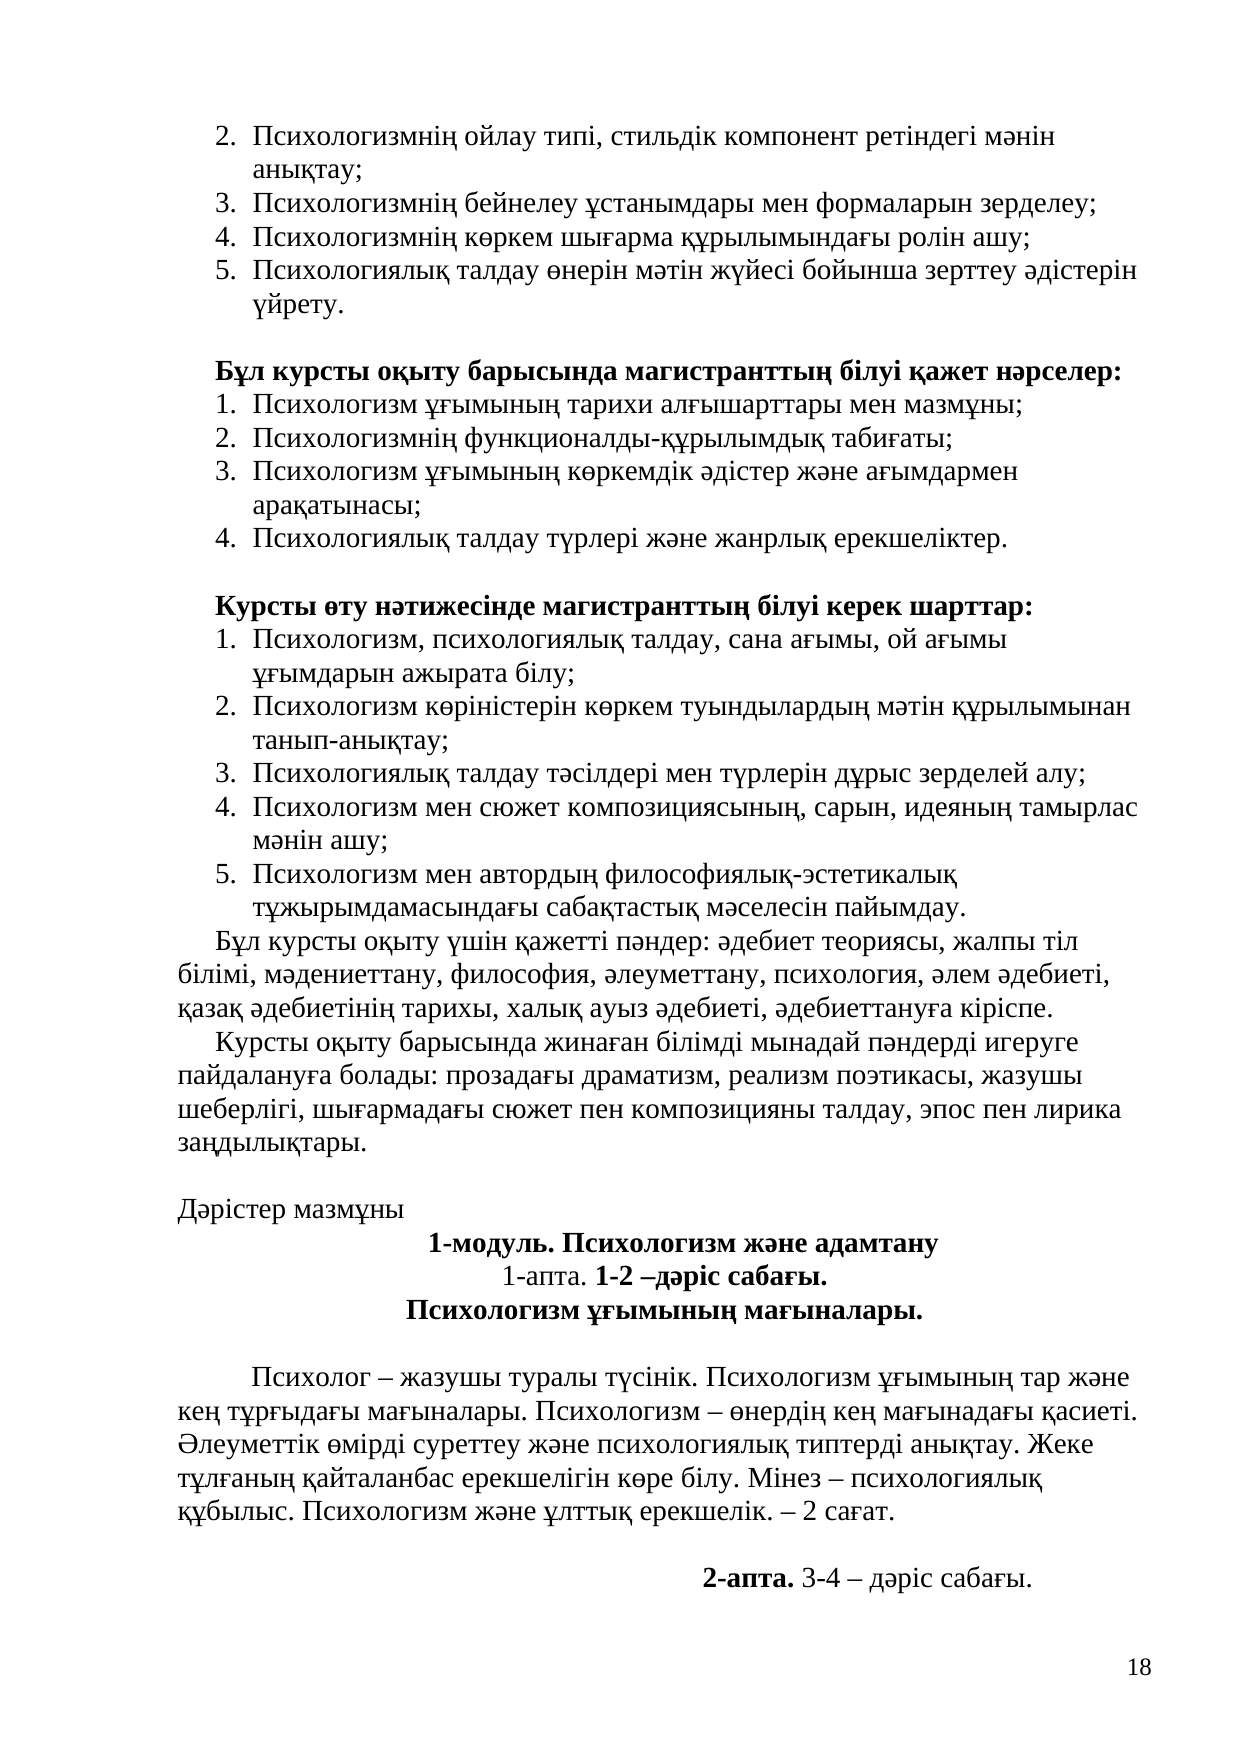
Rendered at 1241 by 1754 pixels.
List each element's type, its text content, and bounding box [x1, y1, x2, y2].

list Психологизм мен сюжет композициясының, сарын, идеяның тамырлас мәнін ашу; [215, 789, 1152, 856]
list Психологизмнің ойлау типі, стильдік компонент ретіндегі мәнін анықтау; [215, 118, 1152, 185]
list Психологизмнің функционалды-құрылымдық табиғаты; [215, 420, 1152, 453]
text 1-апта. 1-2 –дәріс сабағы. [177, 1258, 1152, 1292]
text Курсты оқыту барысында жинаған білімді мынадай пәндерді игеруге пайдалануға болады: прозадағы драматизм, реализм поэтикасы, жазушы шеберлігі, шығармадағы сюжет пен композицияны талдау, эпос пен лирика заңдылықтары. [177, 1024, 1152, 1158]
text Курсты өту нәтижесінде магистранттың білуі керек шарттар: [215, 588, 1152, 621]
text Психологизм ұғымының мағыналары. [177, 1292, 1152, 1326]
list Психологизм мен автордың философиялық-эстетикалық тұжырымдамасындағы сабақтастық мәселесін пайымдау. [215, 856, 1152, 923]
text 2-апта. 3-4 – дәріс сабағы. [702, 1560, 1152, 1594]
list Психологизм, психологиялық талдау, сана ағымы, ой ағымы ұғымдарын ажырата білу; [215, 621, 1152, 688]
text Психолог – жазушы туралы түсінік. Психологизм ұғымының тар және кең тұрғыдағы мағыналары. Психологизм – өнердің кең мағынадағы қасиеті. Әлеуметтік өмірді суреттеу және психологиялық типтерді анықтау. Жеке тұлғаның қайталанбас ерекшелігін көре білу. Мінез – психологиялық құбылыс. Психологизм және ұлттық ерекшелік. – 2 сағат. [177, 1359, 1152, 1527]
text Бұл курсты оқыту үшін қажетті пәндер: әдебиет теориясы, жалпы тіл білімі, мәдениеттану, философия, әлеуметтану, психология, әлем әдебиеті, қазақ әдебиетінің тарихы, халық ауыз әдебиеті, әдебиеттануға кіріспе. [177, 923, 1152, 1024]
list Психологизм ұғымының тарихи алғышарттары мен мазмұны; [215, 386, 1152, 420]
list Психологиялық талдау түрлері және жанрлық ерекшеліктер. [215, 521, 1152, 554]
list Психологиялық талдау өнерін мәтін жүйесі бойынша зерттеу әдістерін үйрету. [215, 252, 1152, 319]
list Психологизмнің көркем шығарма құрылымындағы ролін ашу; [215, 219, 1152, 252]
list Психологизм көріністерін көркем туындылардың мәтін құрылымынан танып-анықтау; [215, 688, 1152, 755]
list Психологизмнің бейнелеу ұстанымдары мен формаларын зерделеу; [215, 185, 1152, 219]
subtitle Дәрістер мазмұны [177, 1191, 1152, 1225]
list Психологизм ұғымының көркемдік әдістер және ағымдармен арақатынасы; [215, 453, 1152, 521]
text 1-модуль. Психологизм және адамтану [177, 1225, 1152, 1258]
text Бұл курсты оқыту барысында магистранттың білуі қажет нәрселер: [215, 353, 1152, 386]
list Психологиялық талдау тәсілдері мен түрлерін дұрыс зерделей алу; [215, 755, 1152, 789]
